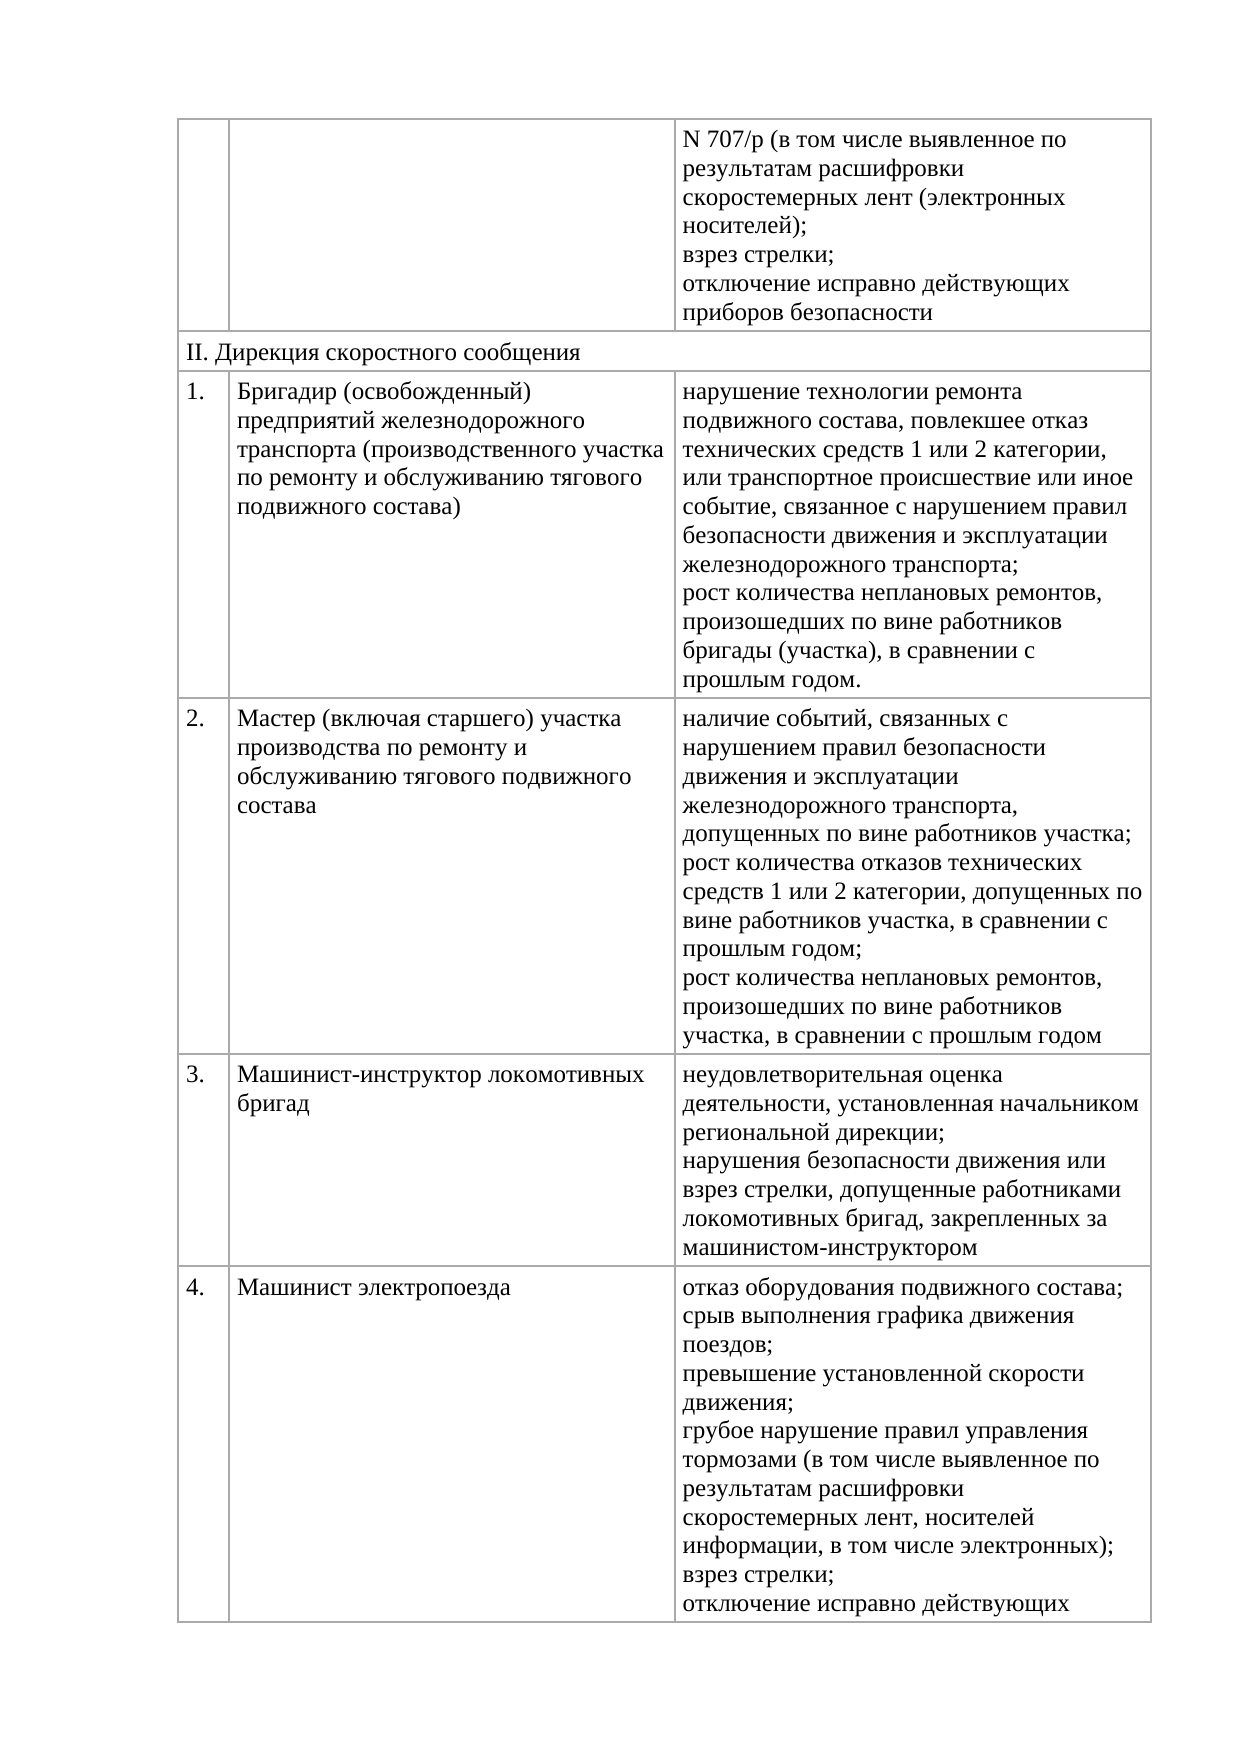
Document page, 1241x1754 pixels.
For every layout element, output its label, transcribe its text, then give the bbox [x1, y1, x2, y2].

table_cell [676, 120, 1150, 330]
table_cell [230, 120, 674, 330]
table_cell II. Дирекция скоростного сообщения [179, 332, 1150, 370]
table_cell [230, 1267, 674, 1621]
table_cell неудовлетворительная оценка деятельности, установленная начальником региональной дирекции; нарушения безопасности движения или взрез стрелки, допущенные работниками локомотивных бригад, закрепленных за машинистом-инструктором [676, 1055, 1150, 1265]
table_cell 2. [179, 699, 228, 1053]
table_cell 7. [179, 120, 228, 330]
table_cell 1. [179, 372, 228, 697]
table_cell наличие событий, связанных с нарушением правил безопасности движения и эксплуатации железнодорожного транспорта, допущенных по вине работников участка; рост количества отказов технических средств 1 или 2 категории, допущенных по вине работников участка, в сравнении с прошлым годом; рост количества неплановых ремонтов, произошедших по вине работников участка, в сравнении с прошлым годом [676, 699, 1150, 1053]
table_cell 3. [179, 1055, 228, 1265]
table_cell Бригадир (освобожденный) предприятий железнодорожного транспорта (производственного участка по ремонту и обслуживанию тягового подвижного состава) [230, 372, 674, 697]
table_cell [676, 1267, 1150, 1621]
table_cell 4. [179, 1267, 228, 1621]
table_cell Мастер (включая старшего) участка производства по ремонту и обслуживанию тягового подвижного состава [230, 699, 674, 1053]
table_cell Машинист-инструктор локомотивных бригад [230, 1055, 674, 1265]
table_cell нарушение технологии ремонта подвижного состава, повлекшее отказ технических средств 1 или 2 категории, или транспортное происшествие или иное событие, связанное с нарушением правил безопасности движения и эксплуатации железнодорожного транспорта; рост количества неплановых ремонтов, произошедших по вине работников бригады (участка), в сравнении с прошлым годом. [676, 372, 1150, 697]
